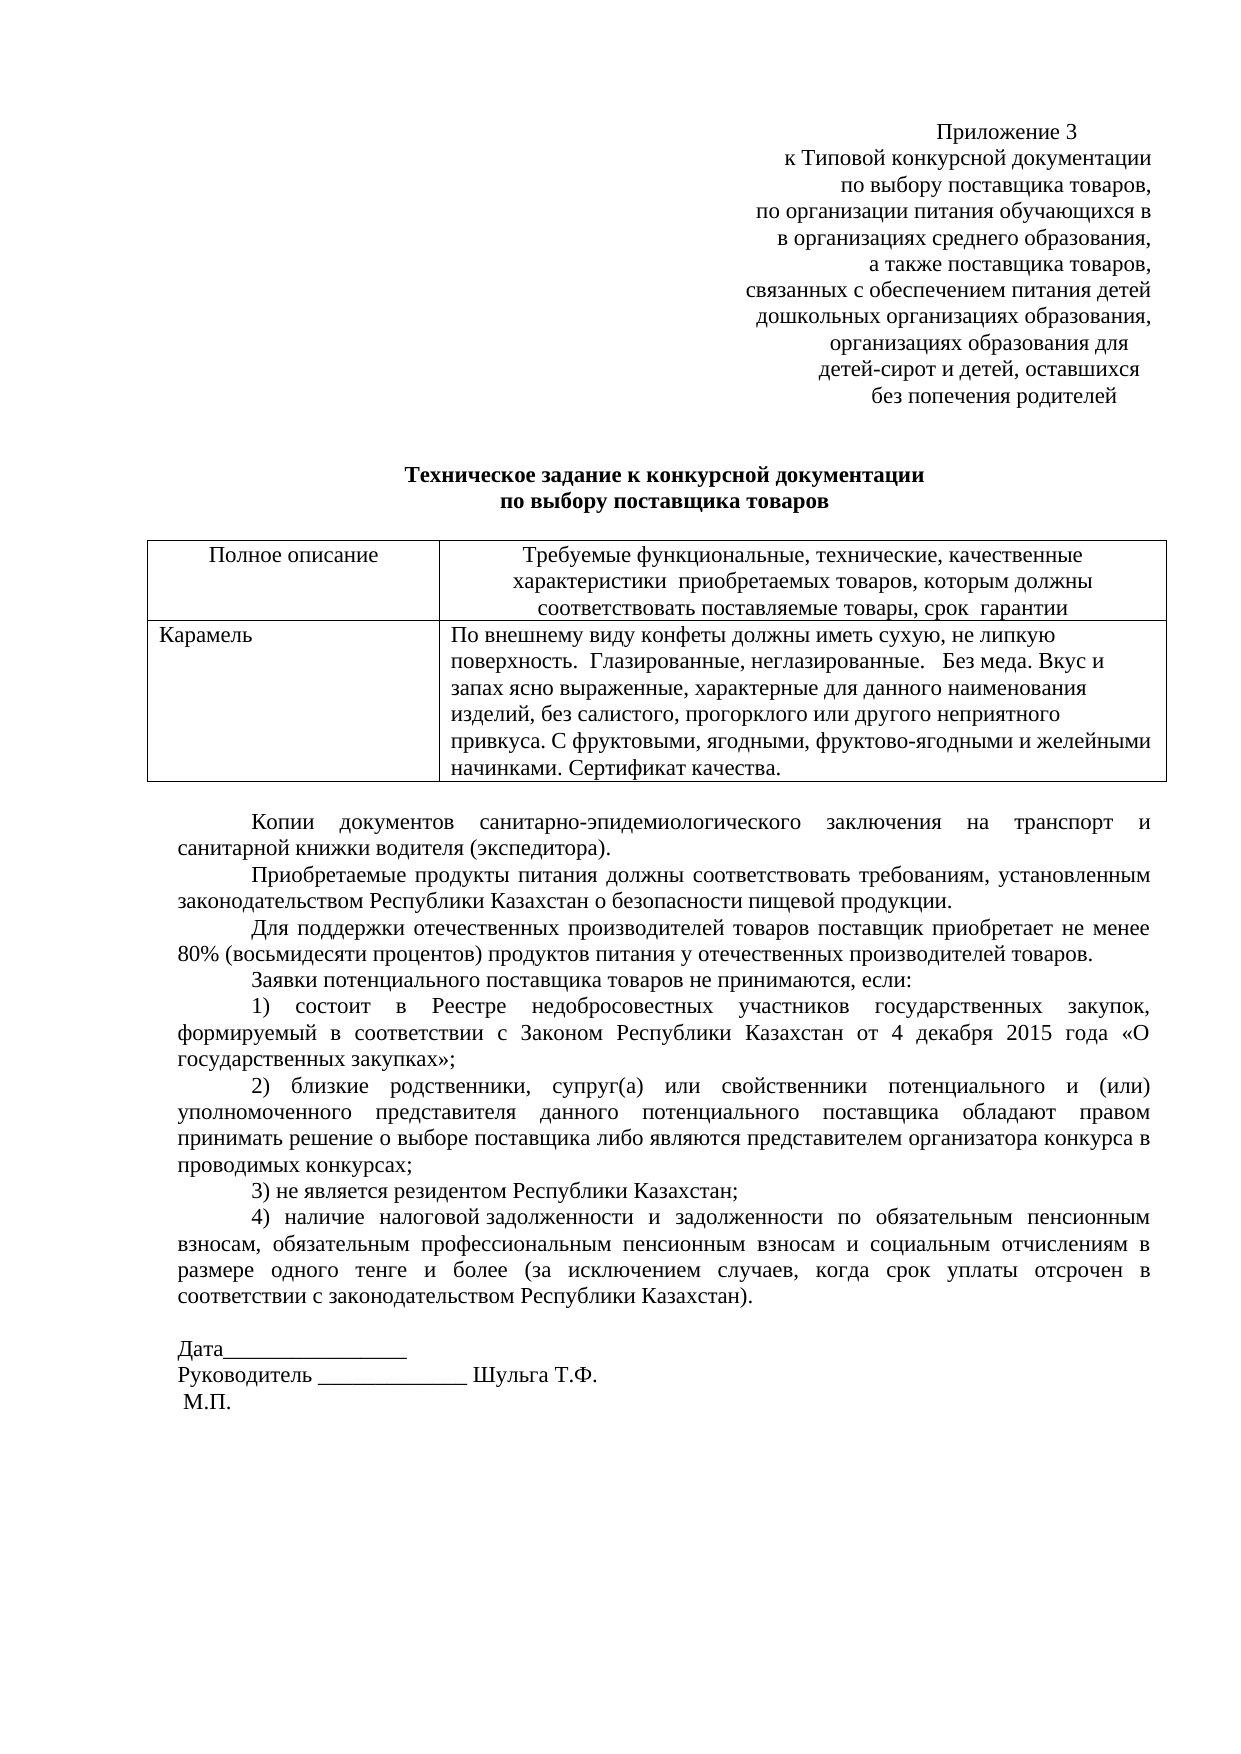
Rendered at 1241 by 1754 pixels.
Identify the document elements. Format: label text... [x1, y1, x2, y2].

text Дата________________ [177, 1335, 1152, 1362]
text в организациях среднего образования, [177, 223, 1152, 250]
text М.П. [177, 1388, 1152, 1414]
text Приобретаемые продукты питания должны соответствовать требованиям, установленным законодательством Республики Казахстан о безопасности пищевой продукции. [177, 861, 1152, 913]
text дошкольных организациях образования, организациях образования для детей-сирот и детей, оставшихся без попечения родителей [177, 303, 1152, 408]
text по выбору поставщика товаров [177, 487, 1152, 513]
table_cell По внешнему виду конфеты должны иметь сухую, не липкую поверхность. Глазированные, неглазированные. Без меда. Вкус и запах ясно выраженные, характерные для данного наименования изделий, без салистого, прогорклого или другого неприятного привкуса. С фруктовыми, ягодными, фруктово-ягодными и желейными начинками. Сертификат качества. [440, 621, 1166, 781]
table_header Полное описание [148, 541, 439, 620]
text Техническое задание к конкурсной документации [177, 461, 1152, 487]
text а также поставщика товаров, [177, 250, 1152, 276]
text Руководитель _____________ Шульга Т.Ф. [177, 1362, 1152, 1388]
table_header Требуемые функциональные, технические, качественные характеристики приобретаемых товаров, которым должны соответствовать поставляемые товары, срок гарантии [440, 541, 1166, 620]
table_cell Карамель [148, 621, 439, 781]
text 1) состоит в Реестре недобросовестных участников государственных закупок, формируемый в соответствии с Законом Республики Казахстан от 4 декабря 2015 года «О государственных закупках»; [177, 993, 1152, 1072]
text Приложение 3 к Типовой конкурсной документации по выбору поставщика товаров, [177, 118, 1152, 197]
text 3) не является резидентом Республики Казахстан; [177, 1177, 1152, 1203]
text Заявки потенциального поставщика товаров не принимаются, если: [177, 966, 1152, 993]
text связанных с обеспечением питания детей [177, 276, 1152, 303]
text по организации питания обучающихся в [177, 197, 1152, 223]
text 2) близкие родственники, супруг(а) или свойственники потенциального и (или) уполномоченного представителя данного потенциального поставщика обладают правом принимать решение о выборе поставщика либо являются представителем организатора конкурса в проводимых конкурсах; [177, 1072, 1152, 1177]
text 4) наличие налоговой задолженности и задолженности по обязательным пенсионным взносам, обязательным профессиональным пенсионным взносам и социальным отчислениям в размере одного тенге и более (за исключением случаев, когда срок уплаты отсрочен в соответствии с законодательством Республики Казахстан). [177, 1203, 1152, 1309]
text Для поддержки отечественных производителей товаров поставщик приобретает не менее 80% (восьмидесяти процентов) продуктов питания у отечественных производителей товаров. [177, 913, 1152, 966]
text Копии документов санитарно-эпидемиологического заключения на транспорт и санитарной книжки водителя (экспедитора). [177, 808, 1152, 861]
